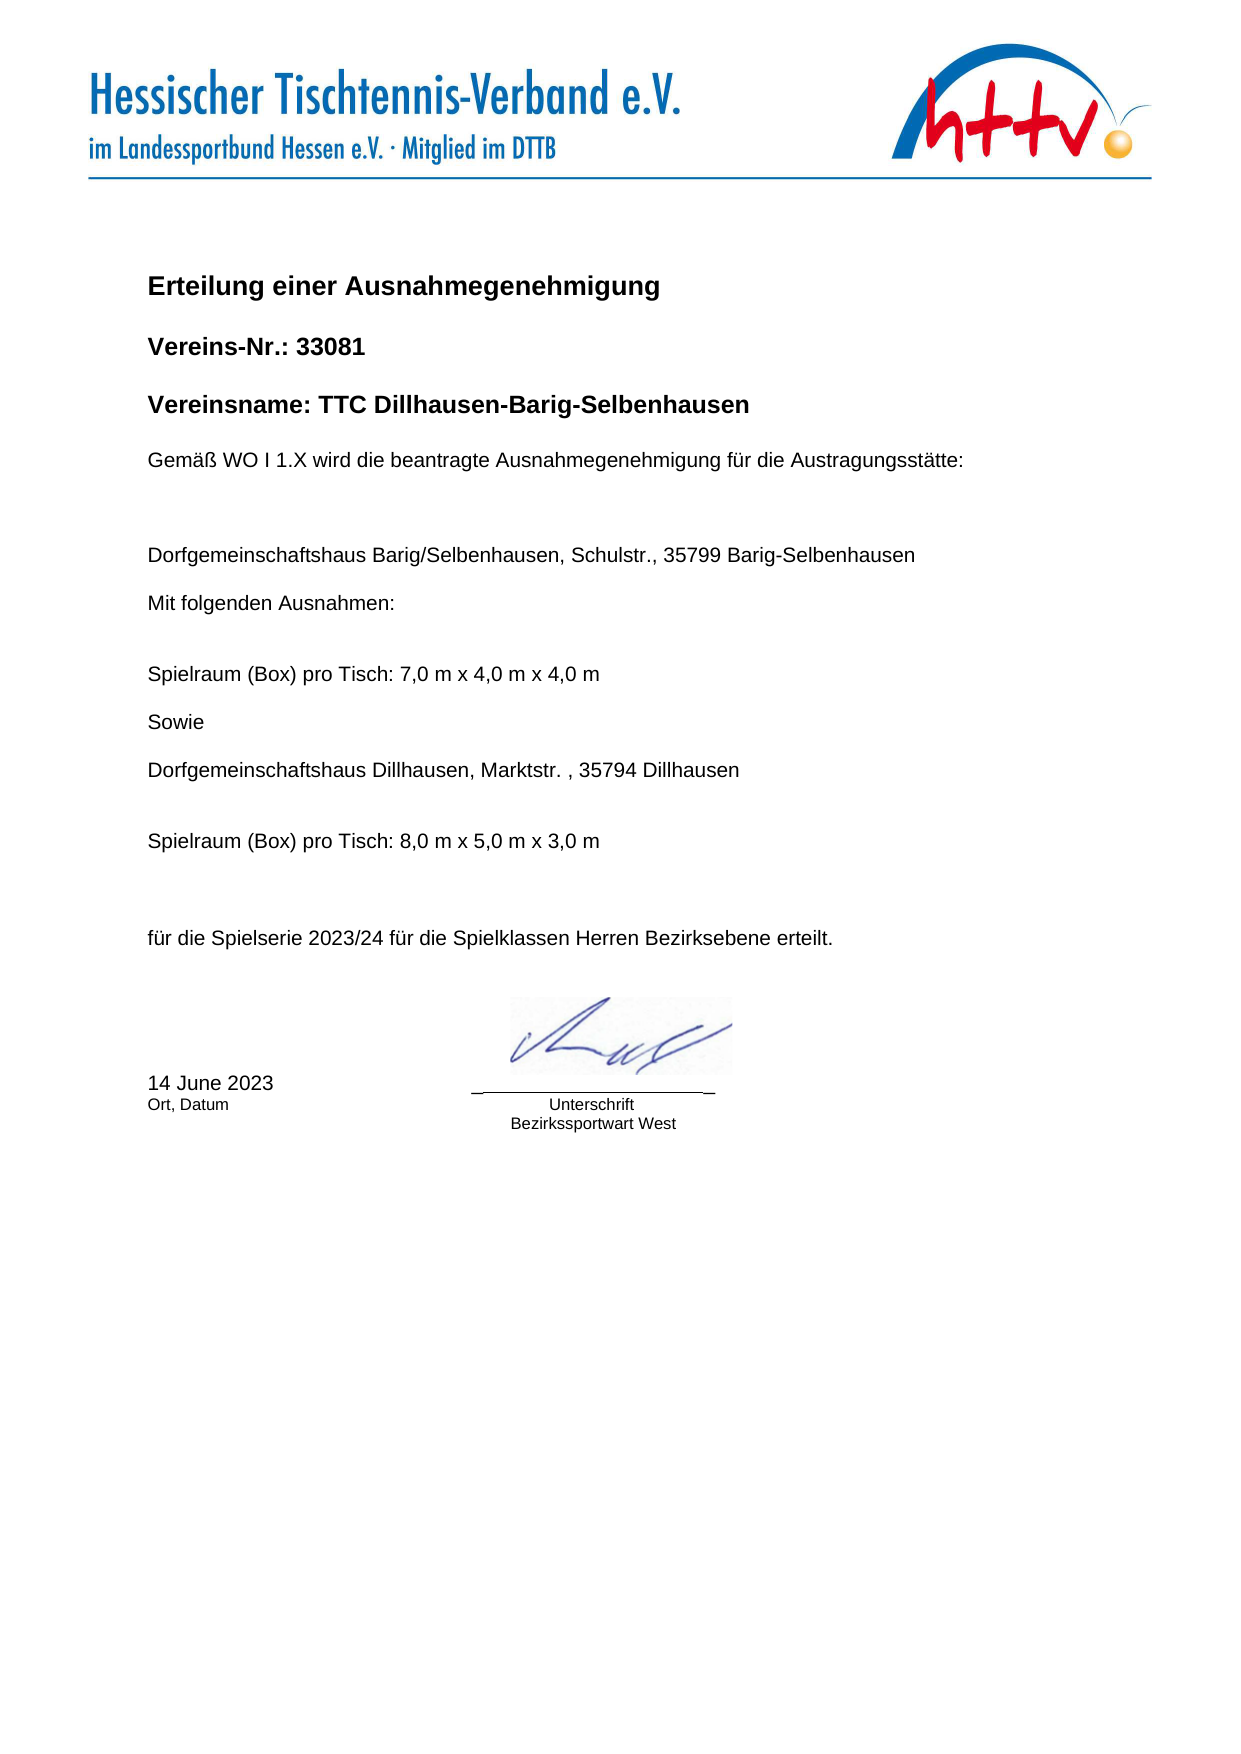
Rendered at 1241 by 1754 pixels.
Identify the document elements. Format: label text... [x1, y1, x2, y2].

subtitle Vereins-Nr.: 33081 [147, 332, 1065, 361]
text Ort, Datum Unterschrift [147, 1095, 1065, 1114]
text Dorfgemeinschaftshaus Dillhausen, Marktstr. , 35794 Dillhausen [147, 758, 1065, 782]
text Mit folgenden Ausnahmen: [147, 591, 670, 615]
picture [0, 0, 1240, 236]
text 14 June 2023 _ _ [147, 1074, 1065, 1095]
text Bezirkssportwart West [442, 1114, 1065, 1133]
text Dorfgemeinschaftshaus Barig/Selbenhausen, Schulstr., 35799 Barig-Selbenhausen [147, 543, 1066, 567]
text Vereinsname: TTC Dillhausen-Barig-Selbenhausen [147, 390, 1065, 419]
text Erteilung einer Ausnahmegenehmigung [147, 270, 1065, 301]
text Spielraum (Box) pro Tisch: 8,0 m x 5,0 m x 3,0 m [147, 830, 1065, 853]
text Gemäß WO I 1.X wird die beantragte Ausnahmegenehmigung für die Austragungsstätte: [147, 447, 1065, 471]
text Spielraum (Box) pro Tisch: 7,0 m x 4,0 m x 4,0 m [147, 663, 1065, 687]
picture [510, 997, 733, 1075]
text Sowie [147, 710, 1065, 734]
text für die Spielserie 2023/24 für die Spielklassen Herren Bezirksebene erteilt. [147, 926, 1065, 949]
